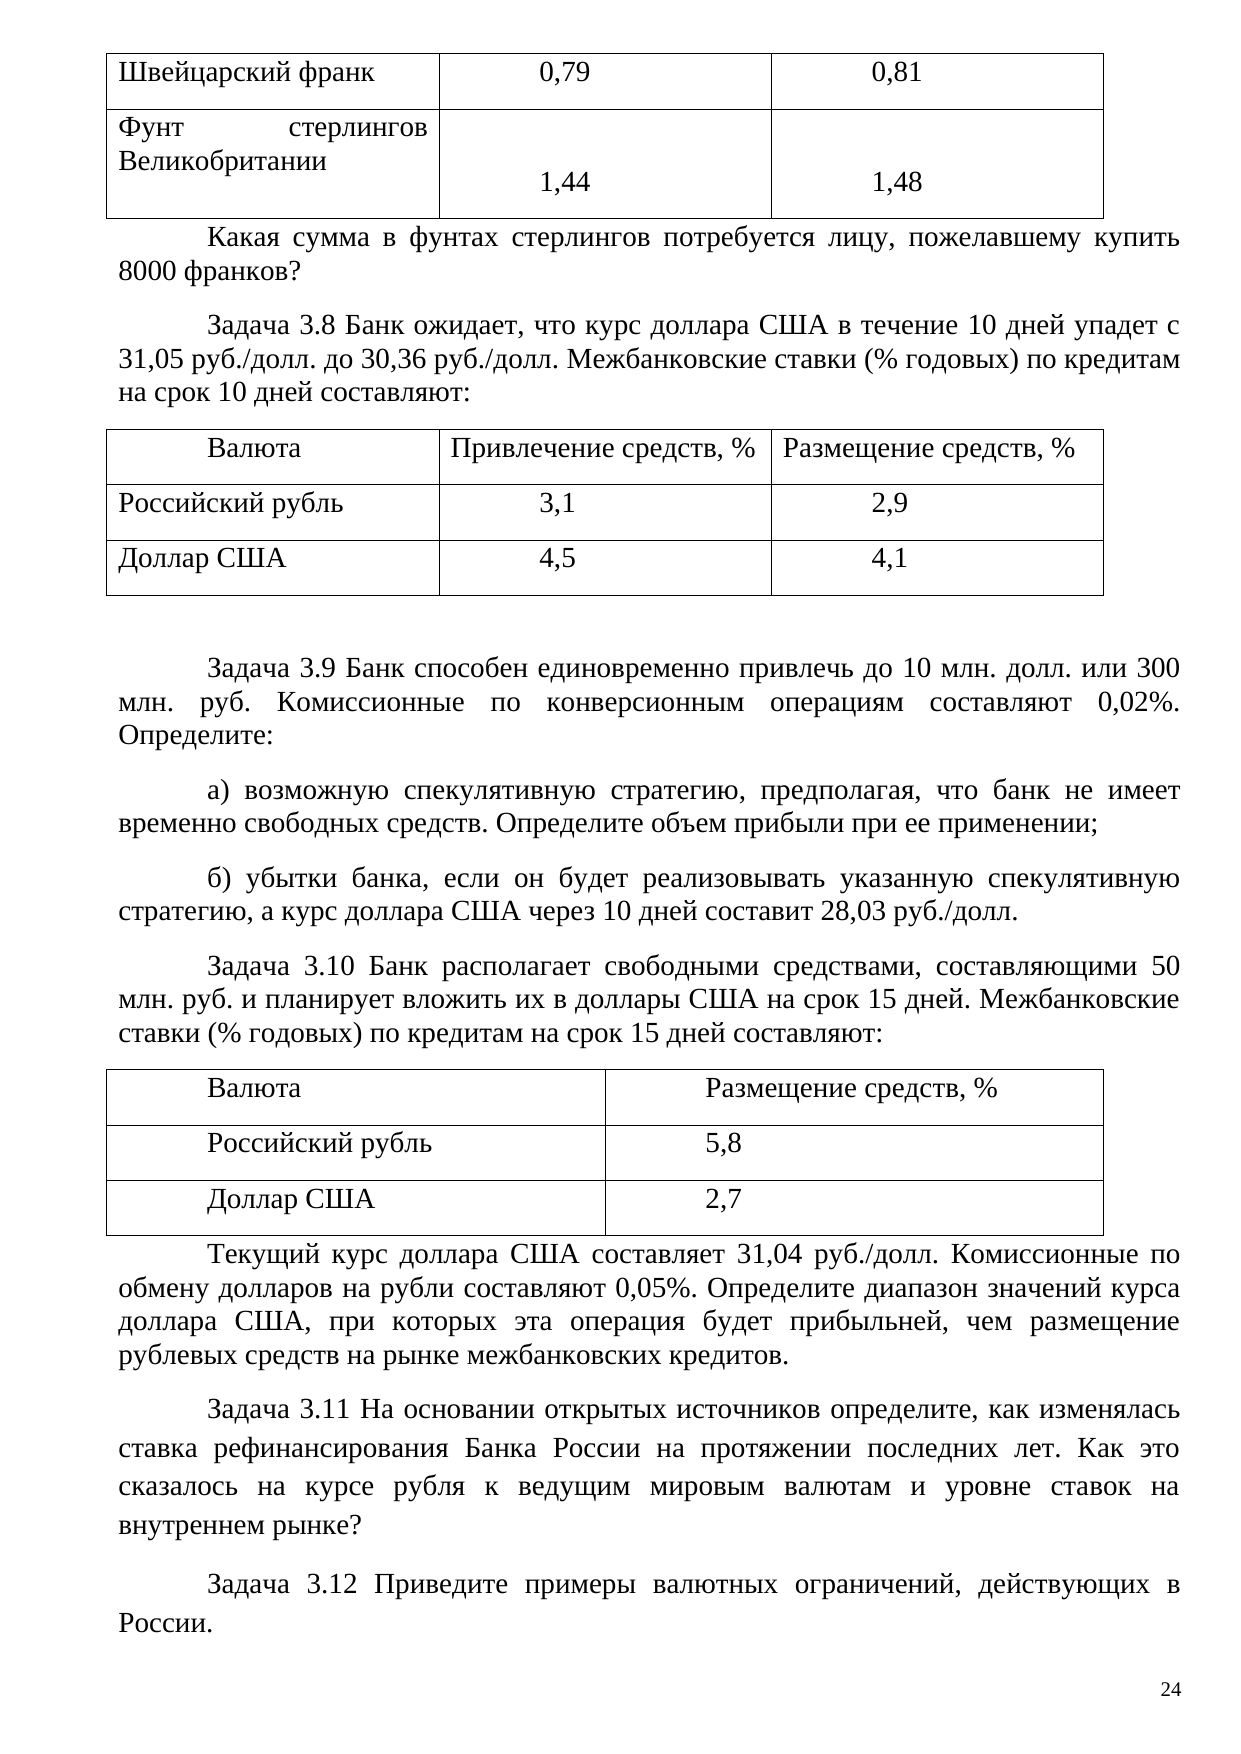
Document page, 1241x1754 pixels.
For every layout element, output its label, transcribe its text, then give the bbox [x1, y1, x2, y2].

table_header Валюта [107, 430, 439, 484]
text Задача 3.11 На основании открытых источников определите, как изменялась ставка рефинансирования Банка России на протяжении последних лет. Как это сказалось на курсе рубля к ведущим мировым валютам и уровне ставок на внутреннем рынке? [118, 1391, 1181, 1541]
table_header Привлечение средств, % [440, 430, 771, 484]
table_cell 1,48 [772, 110, 1103, 218]
table_header Валюта [107, 1070, 605, 1124]
table_cell 3,1 [440, 485, 771, 539]
table_cell 2,9 [772, 485, 1103, 539]
text Задача 3.10 Банк располагает свободными средствами, составляющими 50 млн. руб. и планирует вложить их в доллары США на срок 15 дней. Межбанковские ставки (% годовых) по кредитам на срок 15 дней составляют: [118, 948, 1181, 1048]
text Какая сумма в фунтах стерлингов потребуется лицу, пожелавшему купить 8000 франков? [118, 219, 1181, 286]
table_cell 4,1 [772, 541, 1103, 595]
table_cell Российский рубль [107, 485, 439, 539]
table_cell 2,7 [606, 1181, 1103, 1235]
table_header Размещение средств, % [772, 430, 1103, 484]
table_cell 0,79 [440, 54, 771, 108]
table_cell 1,44 [440, 110, 771, 218]
table_cell 0,81 [772, 54, 1103, 108]
table_cell Доллар США [107, 1181, 605, 1235]
table_cell Фунт стерлингов Великобритании [107, 110, 439, 218]
text Задача 3.9 Банк способен единовременно привлечь до 10 млн. долл. или 300 млн. руб. Комиссионные по конверсионным операциям составляют 0,02%. Определите: [118, 650, 1181, 751]
text Текущий курс доллара США составляет 31,04 руб./долл. Комиссионные по обмену долларов на рубли составляют 0,05%. Определите диапазон значений курса доллара США, при которых эта операция будет прибыльней, чем размещение рублевых средств на рынке межбанковских кредитов. [118, 1236, 1181, 1371]
text а) возможную спекулятивную стратегию, предполагая, что банк не имеет временно свободных средств. Определите объем прибыли при ее применении; [118, 772, 1181, 839]
table_header Размещение средств, % [606, 1070, 1103, 1124]
table_cell 4,5 [440, 541, 771, 595]
table_cell Российский рубль [107, 1126, 605, 1180]
table_cell 5,8 [606, 1126, 1103, 1180]
text б) убытки банка, если он будет реализовывать указанную спекулятивную стратегию, а курс доллара США через 10 дней составит 28,03 руб./долл. [118, 860, 1181, 927]
table_cell Доллар США [107, 541, 439, 595]
text Задача 3.12 Приведите примеры валютных ограничений, действующих в России. [118, 1566, 1181, 1638]
text Задача 3.8 Банк ожидает, что курс доллара США в течение 10 дней упадет с 31,05 руб./долл. до 30,36 руб./долл. Межбанковские ставки (% годовых) по кредитам на срок 10 дней составляют: [118, 307, 1181, 408]
table_cell Швейцарский франк [107, 54, 439, 108]
